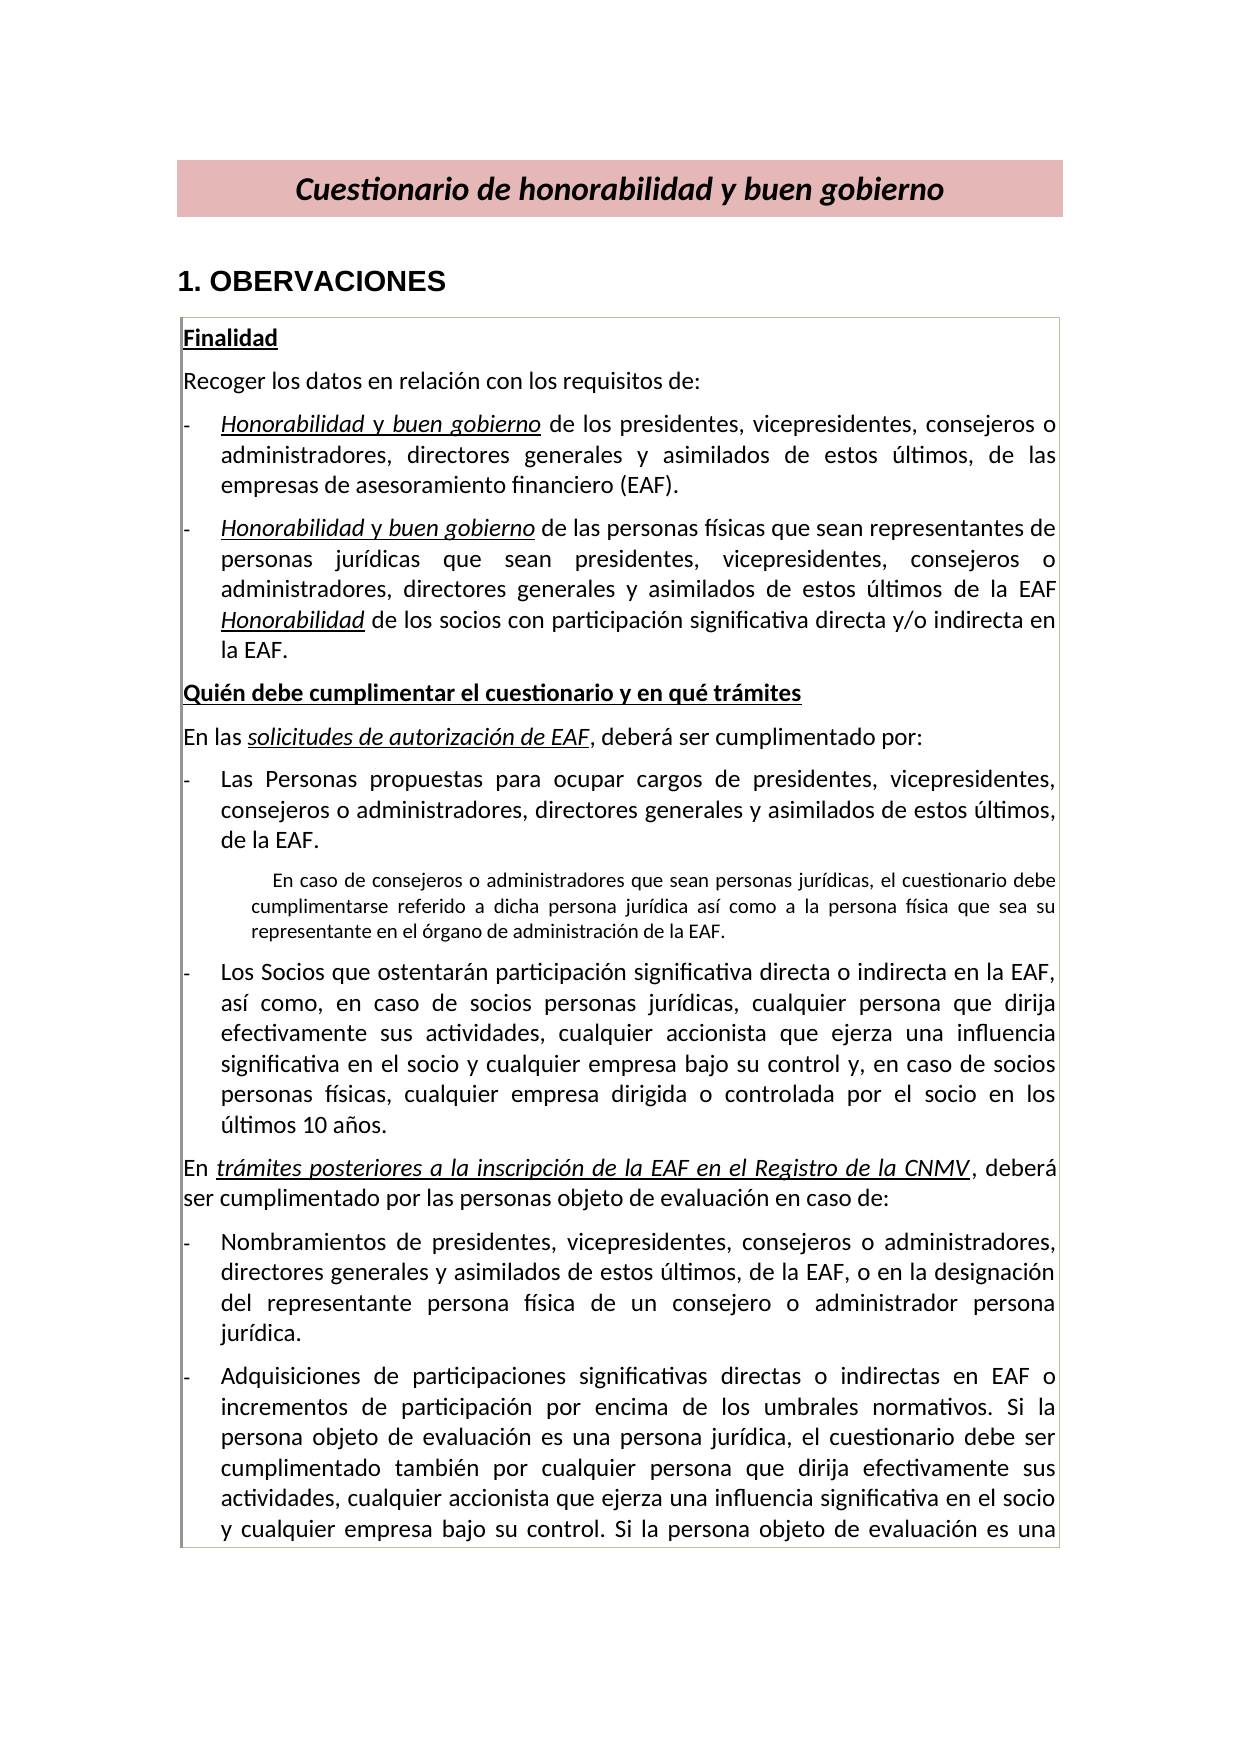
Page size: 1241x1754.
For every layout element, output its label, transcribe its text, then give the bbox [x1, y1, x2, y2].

text En las solicitudes de autorización de EAF, deberá ser cumplimentado por: [183, 715, 1059, 751]
text Cuestionario de honorabilidad y buen gobierno [177, 166, 1063, 211]
list Honorabilidad y buen gobierno de los presidentes, vicepresidentes, consejeros o administradores, directores generales y asimilados de estos últimos, de las empresas de asesoramiento financiero (EAF). [183, 403, 1059, 500]
text En caso de consejeros o administradores que sean personas jurídicas, el cuestionario debe cumplimentarse referido a dicha persona jurídica así como a la persona física que sea su representante en el órgano de administración de la EAF. [183, 862, 1059, 944]
list Los Socios que ostentarán participación significativa directa o indirecta en la EAF, así como, en caso de socios personas jurídicas, cualquier persona que dirija efectivamente sus actividades, cualquier accionista que ejerza una influencia significativa en el socio y cualquier empresa bajo su control y, en caso de socios personas físicas, cualquier empresa dirigida o controlada por el socio en los últimos 10 años. [183, 951, 1059, 1139]
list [183, 1355, 1059, 1547]
list Nombramientos de presidentes, vicepresidentes, consejeros o administradores, directores generales y asimilados de estos últimos, de la EAF, o en la designación del representante persona física de un consejero o administrador persona jurídica. [183, 1220, 1059, 1348]
list Honorabilidad y buen gobierno de las personas físicas que sean representantes de personas jurídicas que sean presidentes, vicepresidentes, consejeros o administradores, directores generales y asimilados de estos últimos de la EAF Honorabilidad de los socios con participación significativa directa y/o indirecta en la EAF. [183, 507, 1059, 665]
list Las Personas propuestas para ocupar cargos de presidentes, vicepresidentes, consejeros o administradores, directores generales y asimilados de estos últimos, de la EAF. [183, 758, 1059, 855]
text 1. OBERVACIONES [177, 264, 1063, 298]
text Quién debe cumplimentar el cuestionario y en qué trámites [183, 672, 1059, 708]
text Finalidad [183, 318, 1059, 353]
text En trámites posteriores a la inscripción de la EAF en el Registro de la CNMV, deberá ser cumplimentado por las personas objeto de evaluación en caso de: [183, 1147, 1059, 1213]
text Recoger los datos en relación con los requisitos de: [183, 360, 1059, 396]
